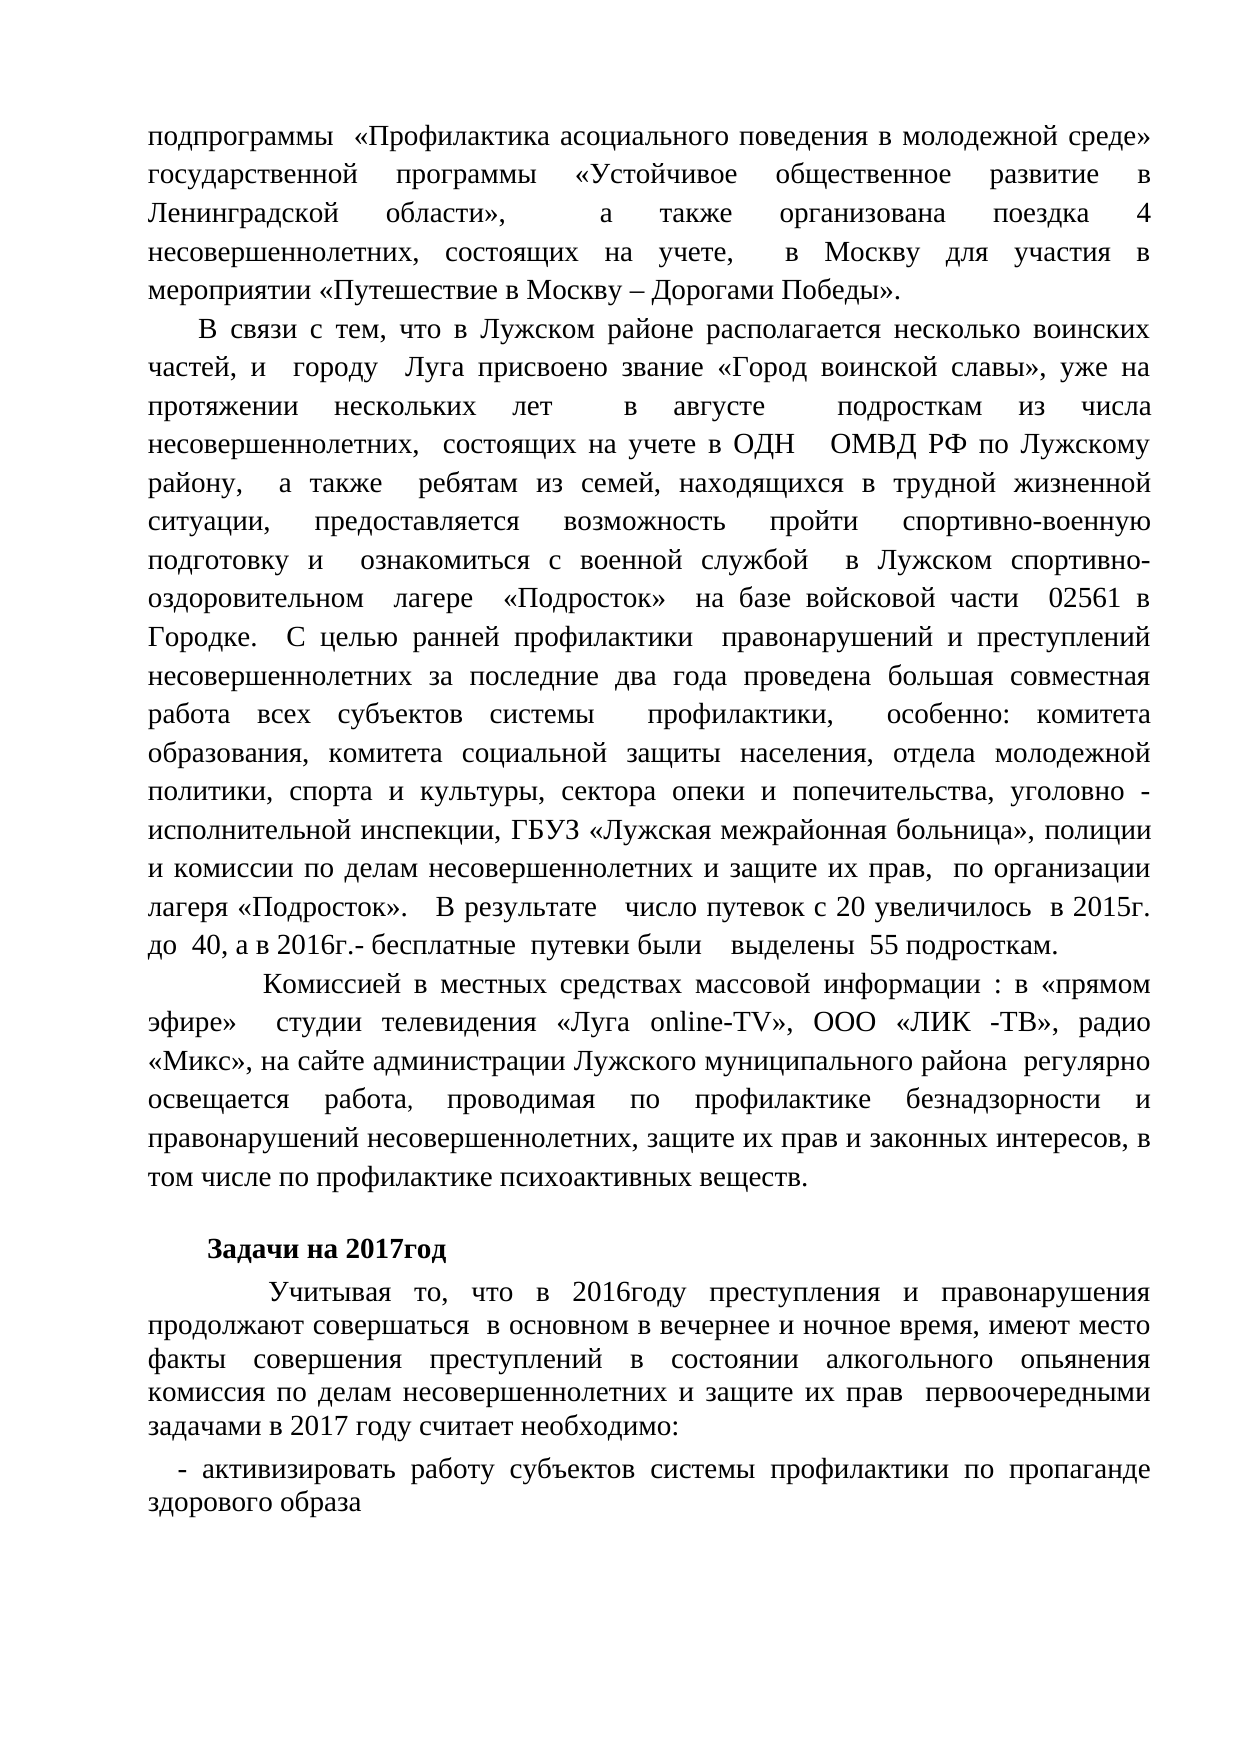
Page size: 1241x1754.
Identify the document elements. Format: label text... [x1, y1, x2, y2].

text В связи с тем, что в Лужском районе располагается несколько воинских частей, и городу Луга присвоено звание «Город воинской славы», уже на протяжении нескольких лет в августе подросткам из числа несовершеннолетних, состоящих на учете в ОДН ОМВД РФ по Лужскому району, а также ребятам из семей, находящихся в трудной жизненной ситуации, предоставляется возможность пройти спортивно-военную подготовку и ознакомиться с военной службой в Лужском спортивно- оздоровительном лагере «Подросток» на базе войсковой части 02561 в Городке. С целью ранней профилактики правонарушений и преступлений несовершеннолетних за последние два года проведена большая совместная работа всех субъектов системы профилактики, особенно: комитета образования, комитета социальной защиты населения, отдела молодежной политики, спорта и культуры, сектора опеки и попечительства, уголовно - исполнительной инспекции, ГБУЗ «Лужская межрайонная больница», полиции и комиссии по делам несовершеннолетних и защите их прав, по организации лагеря «Подросток». В результате число путевок с 20 увеличилось в 2015г. до 40, а в 2016г.- бесплатные путевки были выделены 55 подросткам. [148, 311, 1152, 961]
text - активизировать работу субъектов системы профилактики по пропаганде здорового образа [148, 1451, 1152, 1518]
text Задачи на 2017год [177, 1231, 1167, 1264]
text Учитывая то, что в 2016году преступления и правонарушения продолжают совершаться в основном в вечернее и ночное время, имеют место факты совершения преступлений в состоянии алкогольного опьянения комиссия по делам несовершеннолетних и защите их прав первоочередными задачами в 2017 году считает необходимо: [148, 1274, 1152, 1441]
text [148, 118, 1152, 306]
text Комиссией в местных средствах массовой информации : в «прямом эфире» студии телевидения «Луга online-TV», ООО «ЛИК -ТВ», радио «Микс», на сайте администрации Лужского муниципального района регулярно освещается работа, проводимая по профилактике безнадзорности и правонарушений несовершеннолетних, защите их прав и законных интересов, в том числе по профилактике психоактивных веществ. [148, 966, 1152, 1192]
